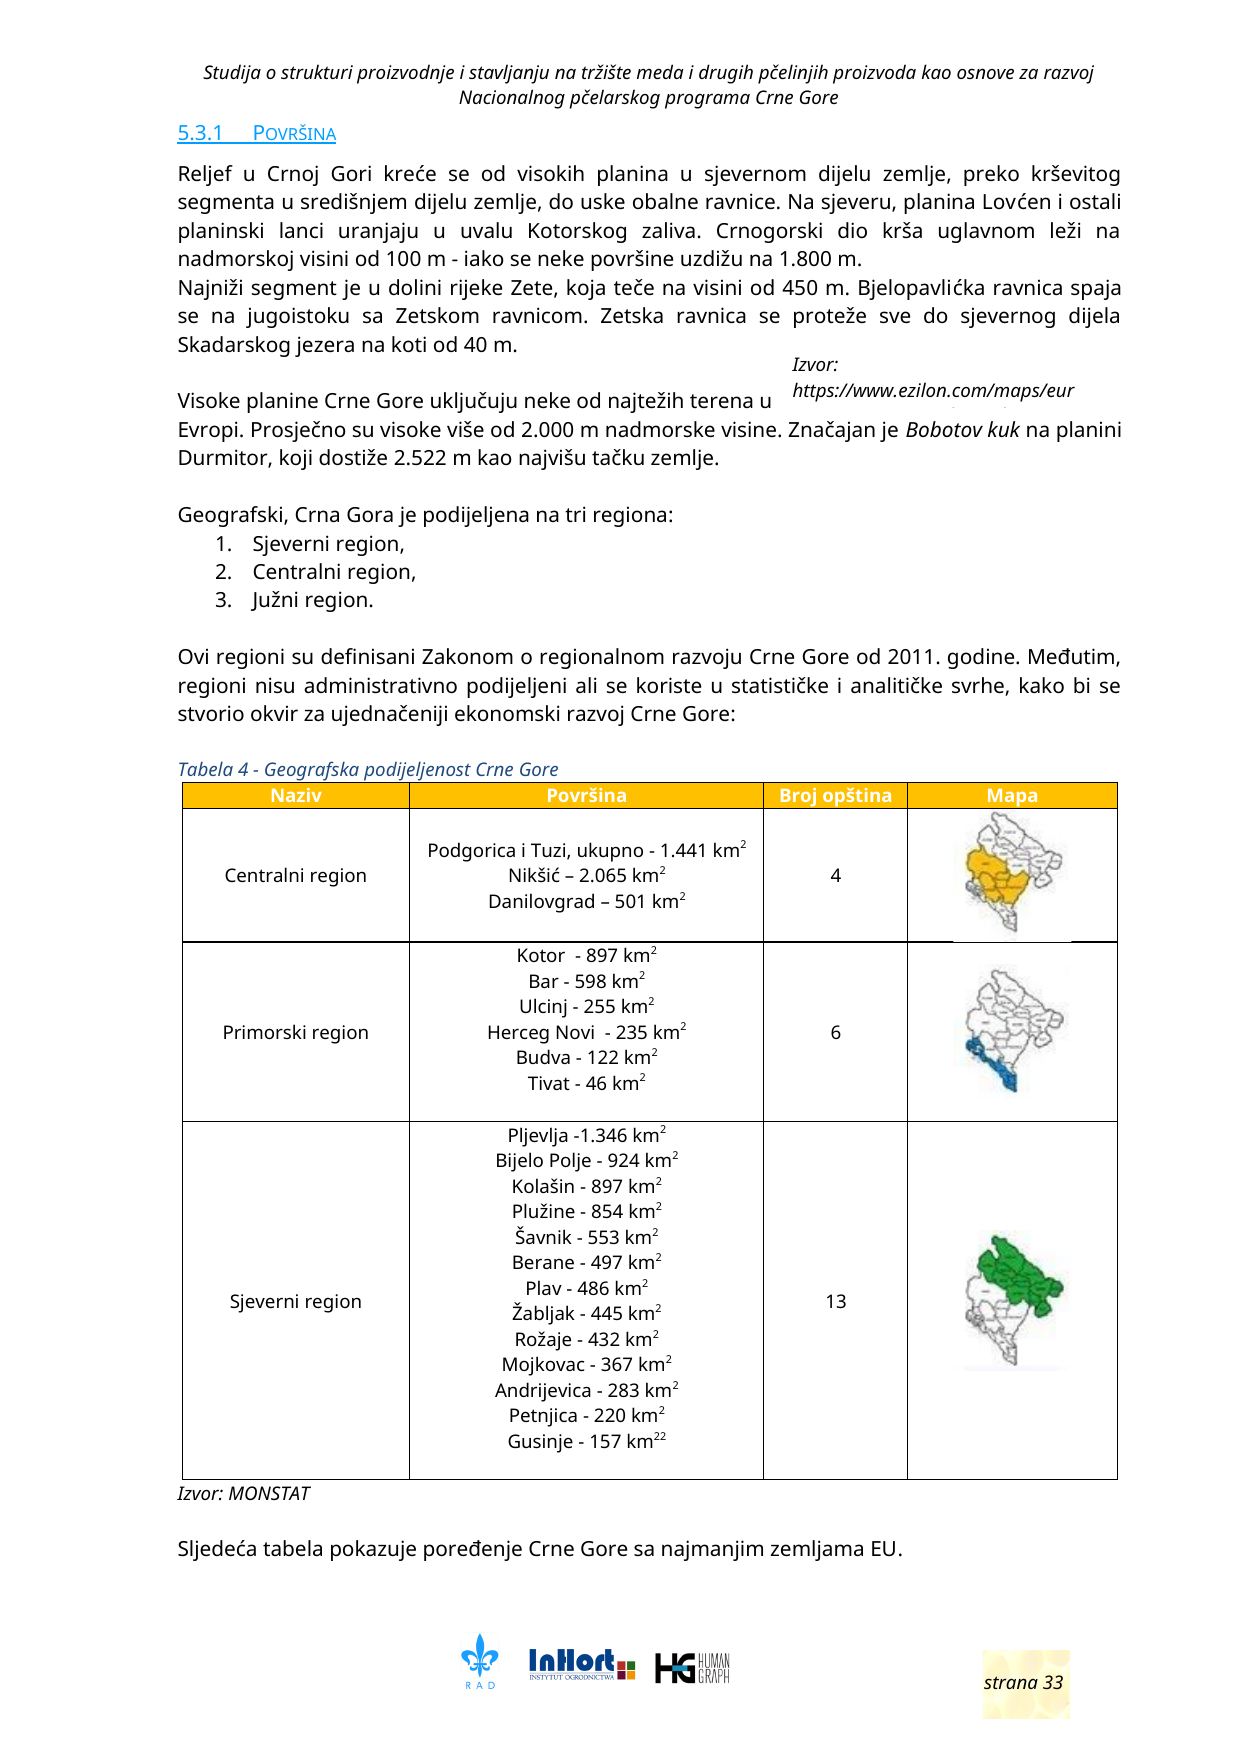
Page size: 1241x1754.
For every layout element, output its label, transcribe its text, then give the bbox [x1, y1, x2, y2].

picture [458, 1632, 731, 1690]
table_cell Kotor - 897 km2 Bar - 598 km2 Ulcinj - 255 km2 Herceg Novi - 235 km2 Budva - 122 km2 Tivat - 46 km2 [410, 943, 763, 1121]
text Reljef u Crnoj Gori kreće se od visokih planina u sjevernom dijelu zemlje, preko krševitog segmenta u središnjem dijelu zemlje, do uske obalne ravnice. Na sjeveru, planina Lovćen i ostali planinski lanci uranjaju u uvalu Kotorskog zaliva. Crnogorski dio krša uglavnom leži na nadmorskoj visini od 100 m - iako se neke površine uzdižu na 1.800 m. [177, 159, 1122, 273]
text Ovi regioni su definisani Zakonom o regionalnom razvoju Crne Gore od 2011. godine. Međutim, regioni nisu administrativno podijeljeni ali se koriste u statističke i analitičke svrhe, kako bi se stvorio okvir za ujednačeniji ekonomski razvoj Crne Gore: [177, 642, 1122, 728]
list Južni region. [215, 586, 1122, 614]
picture [953, 964, 1072, 1099]
text Geografski, Crna Gora je podijeljena na tri regiona: [177, 500, 1122, 529]
text Izvor: MONSTAT [177, 1480, 1122, 1506]
table_header Broj opština [764, 783, 907, 808]
text Sljedeća tabela pokazuje poređenje Crne Gore sa najmanjim zemljama EU. [177, 1534, 1122, 1563]
text Tabela 4 - Geografska podijeljenost Crne Gore [177, 756, 1122, 782]
table_header Površina [410, 783, 763, 808]
table_cell Primorski region [183, 943, 409, 1121]
table_cell Pljevlja -1.346 km2 Bijelo Polje - 924 km2 Kolašin - 897 km2 Plužine - 854 km2 Šavnik - 553 km2 Berane - 497 km2 Plav - 486 km2 Žabljak - 445 km2 Rožaje - 432 km2 Mojkovac - 367 km2 Andrijevica - 283 km2 Petnjica - 220 km2 Gusinje - 157 km22 [410, 1122, 763, 1479]
table_cell [908, 943, 1117, 1121]
table_cell 13 [764, 1122, 907, 1479]
table_cell Sjeverni region [183, 1122, 409, 1479]
list Sjeverni region, [215, 529, 1122, 557]
table_header Naziv [183, 783, 409, 808]
text Visoke planine Crne Gore uključuju neke od najtežih terena u Evropi. Prosječno su visoke više od 2.000 m nadmorske visine. Značajan je Bobotov kuk na planini Durmitor, koji dostiže 2.522 m kao najvišu tačku zemlje. [177, 387, 1122, 472]
text Najniži segment je u dolini rijeke Zete, koja teče na visini od 450 m. Bjelopavlićka ravnica spaja se na jugoistoku sa Zetskom ravnicom. Zetska ravnica se proteže sve do sjevernog dijela Skadarskog jezera na koti od 40 m. [177, 273, 1122, 358]
table_cell 4 [764, 809, 907, 941]
list Centralni region, [215, 557, 1122, 586]
picture [982, 1650, 1071, 1719]
table_cell 6 [764, 943, 907, 1121]
picture [953, 809, 1072, 942]
table_header Mapa [908, 783, 1117, 808]
picture [953, 1230, 1072, 1371]
table_cell [908, 1122, 1117, 1479]
table_cell Podgorica i Tuzi, ukupno - 1.441 km2 Nikšić – 2.065 km2 Danilovgrad – 501 km2 [410, 809, 763, 941]
table_cell Centralni region [183, 809, 409, 941]
subtitle 5.3.1 Površina [177, 118, 1122, 147]
table_cell [1072, 809, 1117, 941]
table_cell [908, 809, 953, 941]
